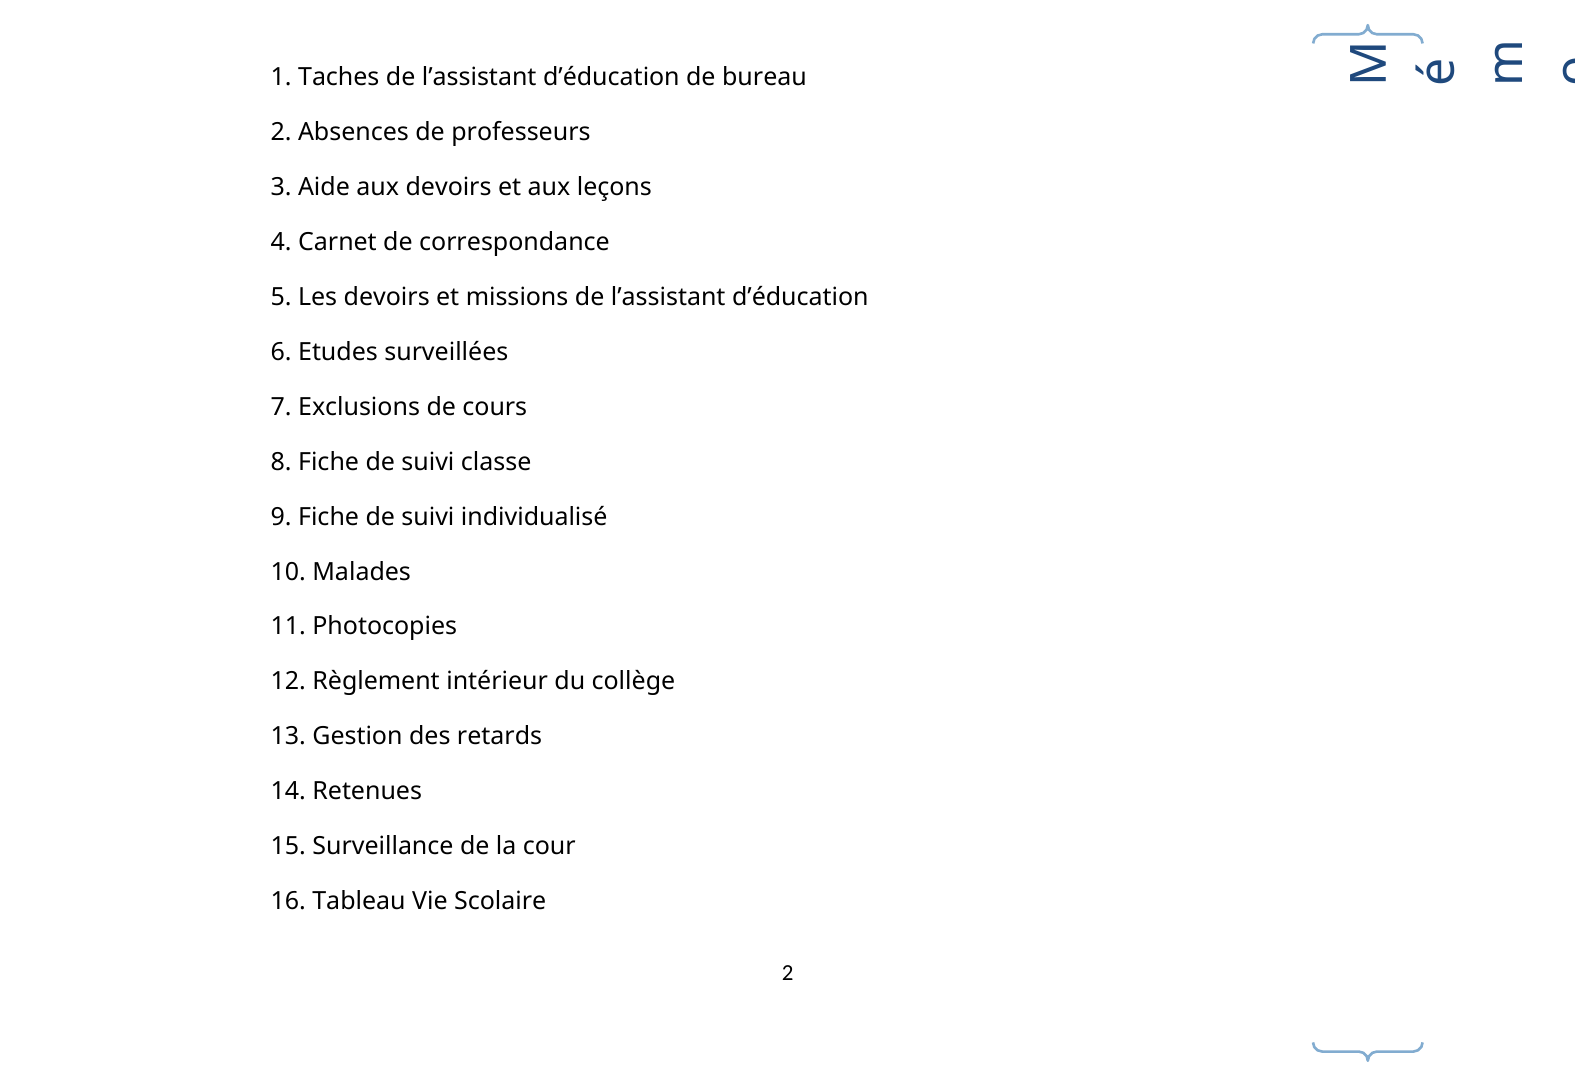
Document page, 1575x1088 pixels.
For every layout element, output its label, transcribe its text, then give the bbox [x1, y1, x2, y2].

text 14. Retenues [270, 773, 1275, 807]
text 3. Aide aux devoirs et aux leçons [270, 169, 1275, 203]
text 16. Tableau Vie Scolaire [270, 882, 1275, 917]
text 10. Malades [270, 553, 1275, 587]
text 6. Etudes surveillées [270, 333, 1275, 368]
text 2. Absences de professeurs [270, 114, 1275, 148]
text 15. Surveillance de la cour [270, 828, 1275, 862]
text 12. Règlement intérieur du collège [270, 663, 1275, 697]
text 9. Fiche de suivi individualisé [270, 498, 1275, 532]
text 7. Exclusions de cours [270, 388, 1275, 422]
text 11. Photocopies [270, 608, 1275, 642]
text 5. Les devoirs et missions de l’assistant d’éducation [270, 279, 1275, 313]
text 1. Taches de l’assistant d’éducation de bureau [270, 59, 1275, 93]
text 4. Carnet de correspondance [270, 224, 1275, 258]
text 13. Gestion des retards [270, 718, 1275, 752]
text 8. Fiche de suivi classe [270, 443, 1275, 477]
